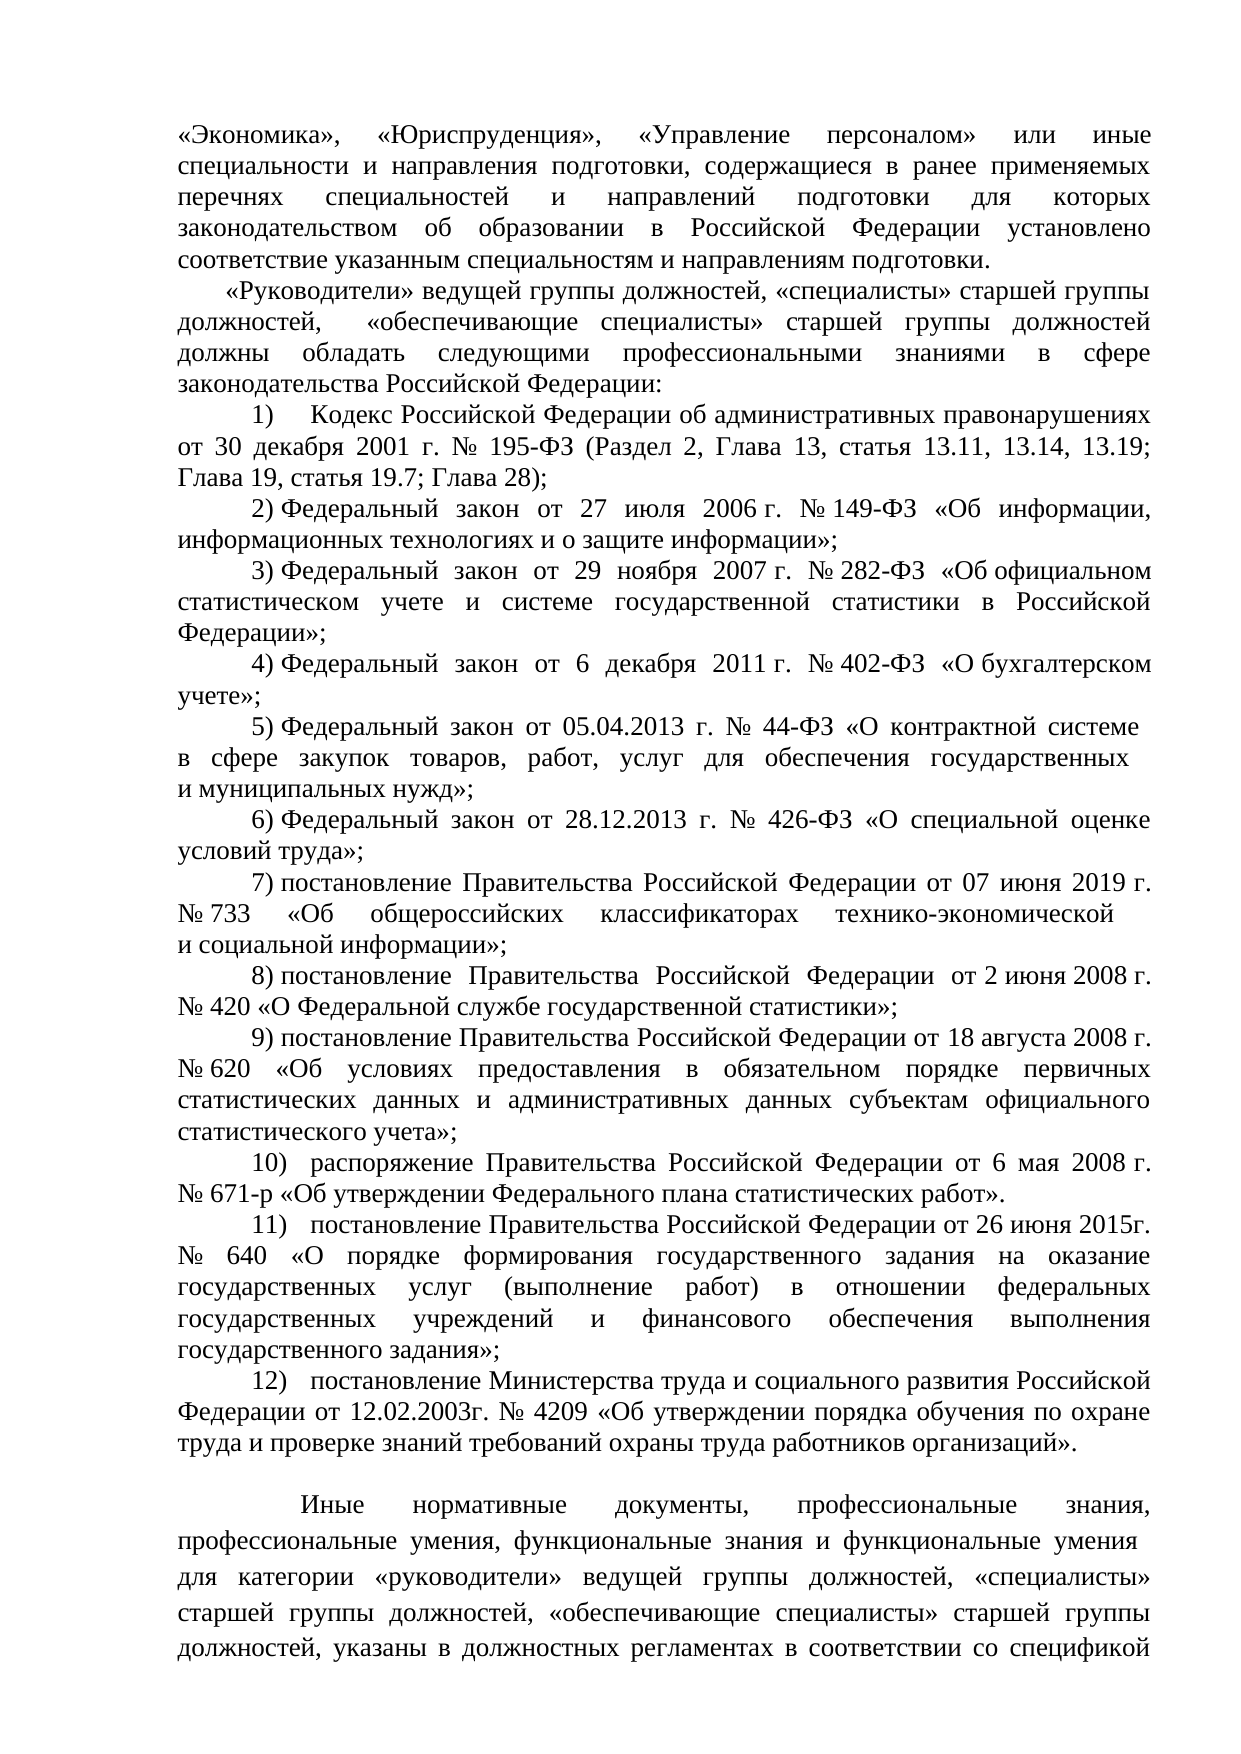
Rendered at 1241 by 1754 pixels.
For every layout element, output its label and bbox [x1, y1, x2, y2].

table_cell [166, 118, 1163, 1663]
